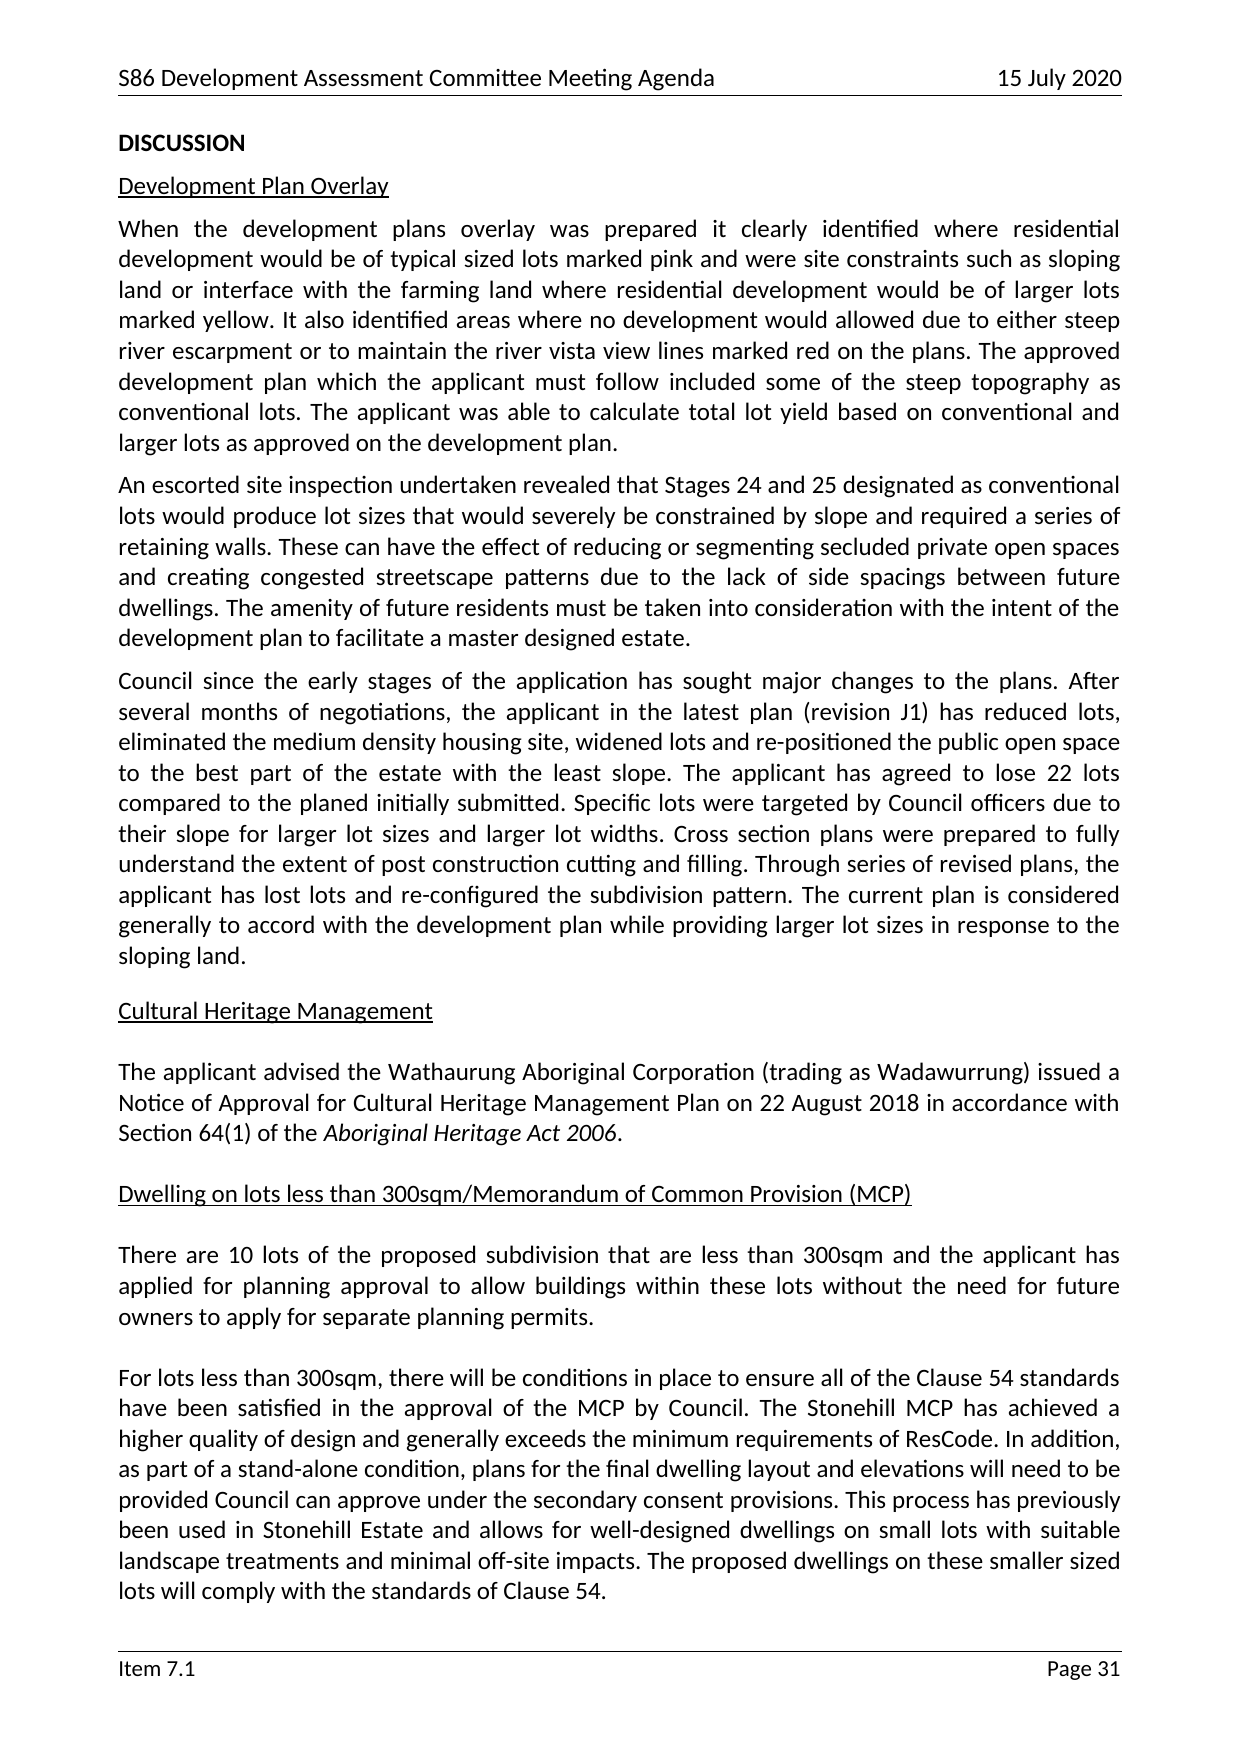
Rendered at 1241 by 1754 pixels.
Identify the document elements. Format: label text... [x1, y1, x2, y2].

text There are 10 lots of the proposed subdivision that are less than 300sqm and the applicant has applied for planning approval to allow buildings within these lots without the need for future owners to apply for separate planning permits. [118, 1240, 1122, 1331]
text Development Plan Overlay [118, 170, 1122, 201]
text An escorted site inspection undertaken revealed that Stages 24 and 25 designated as conventional lots would produce lot sizes that would severely be constrained by slope and required a series of retaining walls. These can have the effect of reducing or segmenting secluded private open spaces and creating congested streetscape patterns due to the lack of side spacings between future dwellings. The amenity of future residents must be taken into consideration with the intent of the development plan to facilitate a master designed estate. [118, 470, 1122, 653]
text When the development plans overlay was prepared it clearly identified where residential development would be of typical sized lots marked pink and were site constraints such as sloping land or interface with the farming land where residential development would be of larger lots marked yellow. It also identified areas where no development would allowed due to either steep river escarpment or to maintain the river vista view lines marked red on the plans. The approved development plan which the applicant must follow included some of the steep topography as conventional lots. The applicant was able to calculate total lot yield based on conventional and larger lots as approved on the development plan. [118, 213, 1122, 457]
text Discussion [118, 127, 1122, 157]
text The applicant advised the Wathaurung Aboriginal Corporation (trading as Wadawurrung) issued a Notice of Approval for Cultural Heritage Management Plan on 22 August 2018 in accordance with Section 64(1) of the Aboriginal Heritage Act 2006. [118, 1057, 1122, 1148]
text Cultural Heritage Management [118, 996, 1122, 1026]
text Dwelling on lots less than 300sqm/Memorandum of Common Provision (MCP) [118, 1179, 1122, 1209]
text Council since the early stages of the application has sought major changes to the plans. After several months of negotiations, the applicant in the latest plan (revision J1) has reduced lots, eliminated the medium density housing site, widened lots and re-positioned the public open space to the best part of the estate with the least slope. The applicant has agreed to lose 22 lots compared to the planed initially submitted. Specific lots were targeted by Council officers due to their slope for larger lot sizes and larger lot widths. Cross section plans were prepared to fully understand the extent of post construction cutting and filling. Through series of revised plans, the applicant has lost lots and re-configured the subdivision pattern. The current plan is considered generally to accord with the development plan while providing larger lot sizes in response to the sloping land. [118, 665, 1122, 971]
text For lots less than 300sqm, there will be conditions in place to ensure all of the Clause 54 standards have been satisfied in the approval of the MCP by Council. The Stonehill MCP has achieved a higher quality of design and generally exceeds the minimum requirements of ResCode. In addition, as part of a stand-alone condition, plans for the final dwelling layout and elevations will need to be provided Council can approve under the secondary consent provisions. This process has previously been used in Stonehill Estate and allows for well-designed dwellings on small lots with suitable landscape treatments and minimal off-site impacts. The proposed dwellings on these smaller sized lots will comply with the standards of Clause 54. [118, 1362, 1122, 1606]
